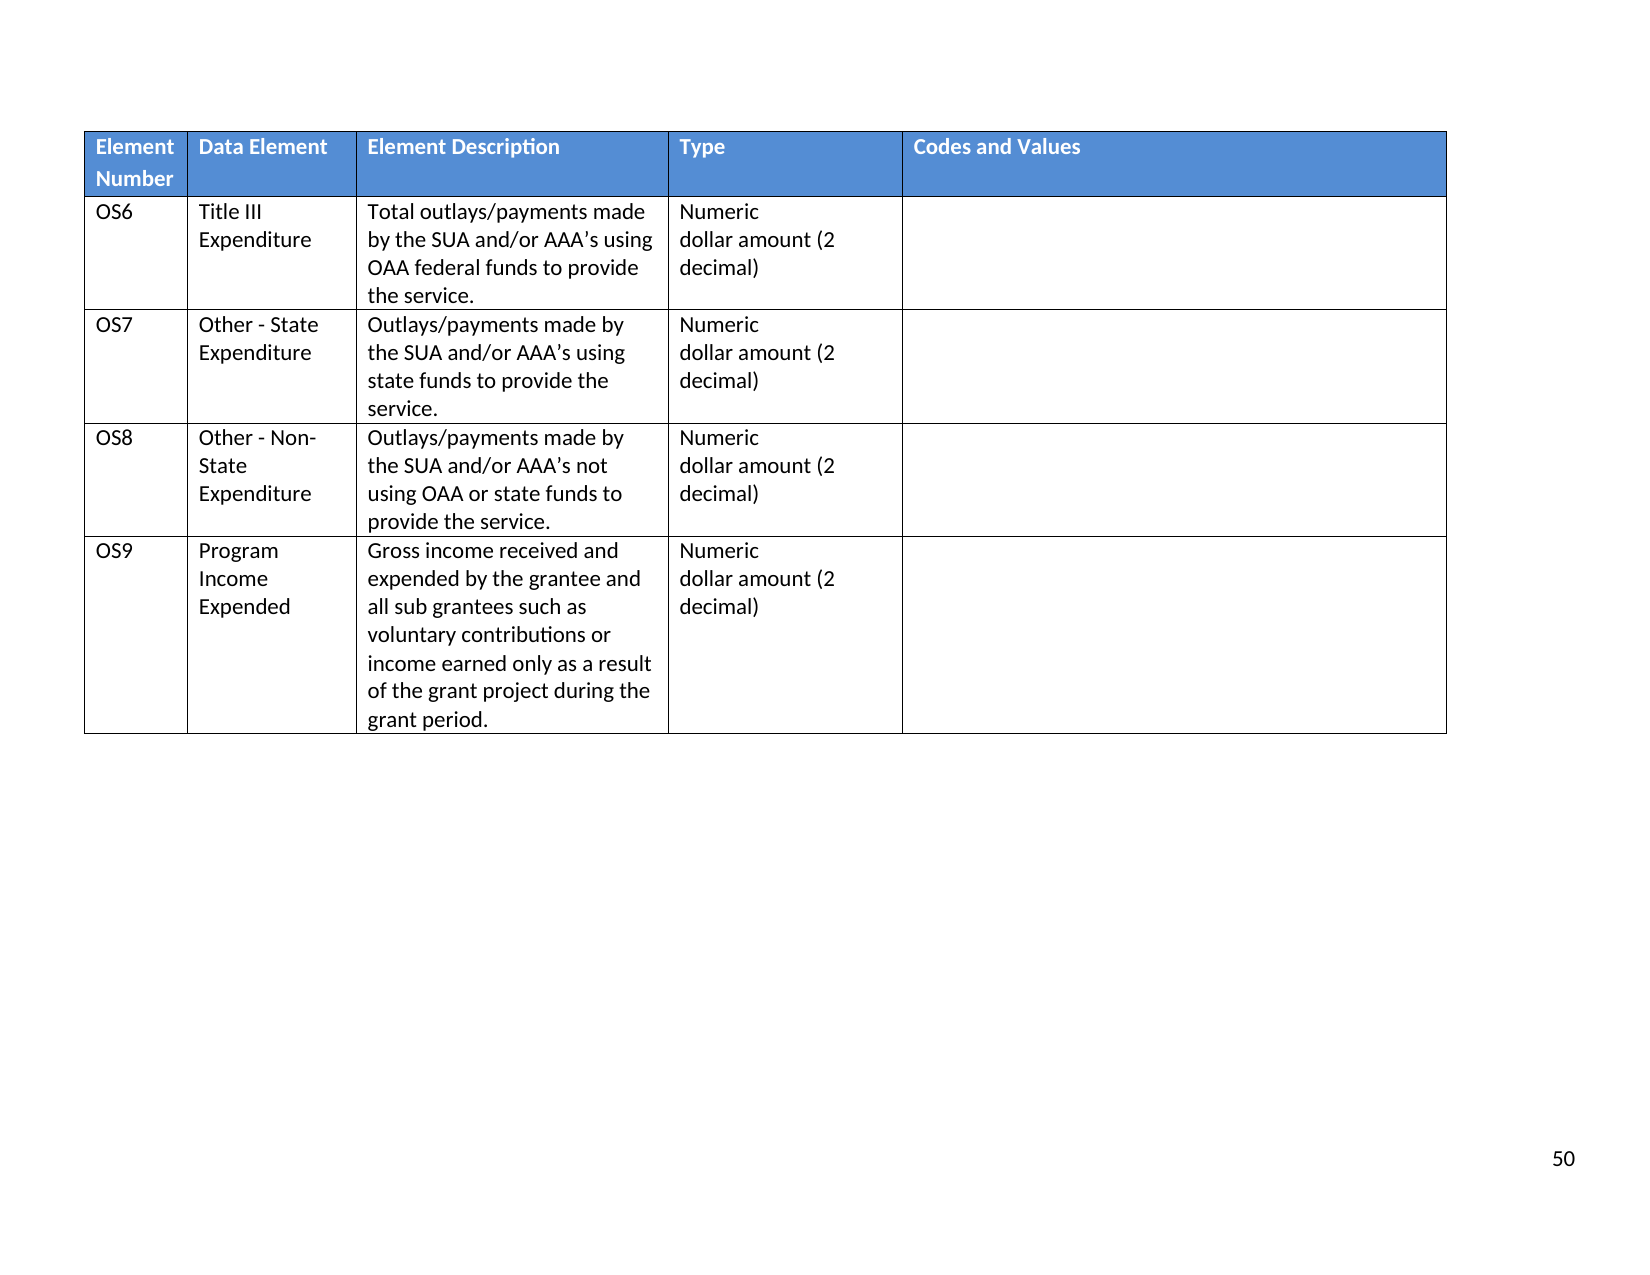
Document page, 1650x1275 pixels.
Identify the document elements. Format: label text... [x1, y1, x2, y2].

table_cell OS6 [85, 197, 187, 309]
table_cell Numeric dollar amount (2 decimal) [669, 537, 902, 733]
table_cell Title III Expenditure [188, 197, 356, 309]
table_cell Other - Non-State Expenditure [188, 424, 356, 536]
table_header Element Description [357, 132, 668, 196]
table_header Data Element [188, 132, 356, 196]
table_cell [903, 424, 1446, 536]
table_cell Numeric dollar amount (2 decimal) [669, 197, 902, 309]
table_cell Outlays/payments made by the SUA and/or AAA’s using state funds to provide the service. [357, 310, 668, 422]
table_cell Program Income Expended [188, 537, 356, 733]
table_cell [903, 537, 1446, 733]
table_cell OS8 [85, 424, 187, 536]
table_header Codes and Values [903, 132, 1446, 196]
table_cell Outlays/payments made by the SUA and/or AAA’s not using OAA or state funds to provide the service. [357, 424, 668, 536]
table_cell OS9 [85, 537, 187, 733]
table_cell Numeric dollar amount (2 decimal) [669, 424, 902, 536]
table_cell Other - State Expenditure [188, 310, 356, 422]
table_cell OS7 [85, 310, 187, 422]
table_cell Gross income received and expended by the grantee and all sub grantees such as voluntary contributions or income earned only as a result of the grant project during the grant period. [357, 537, 668, 733]
table_cell [903, 197, 1446, 309]
table_cell [903, 310, 1446, 422]
table_header Type [669, 132, 902, 196]
table_cell Numeric dollar amount (2 decimal) [669, 310, 902, 422]
table_cell Total outlays/payments made by the SUA and/or AAA’s using OAA federal funds to provide the service. [357, 197, 668, 309]
table_header Element Number [85, 132, 187, 196]
